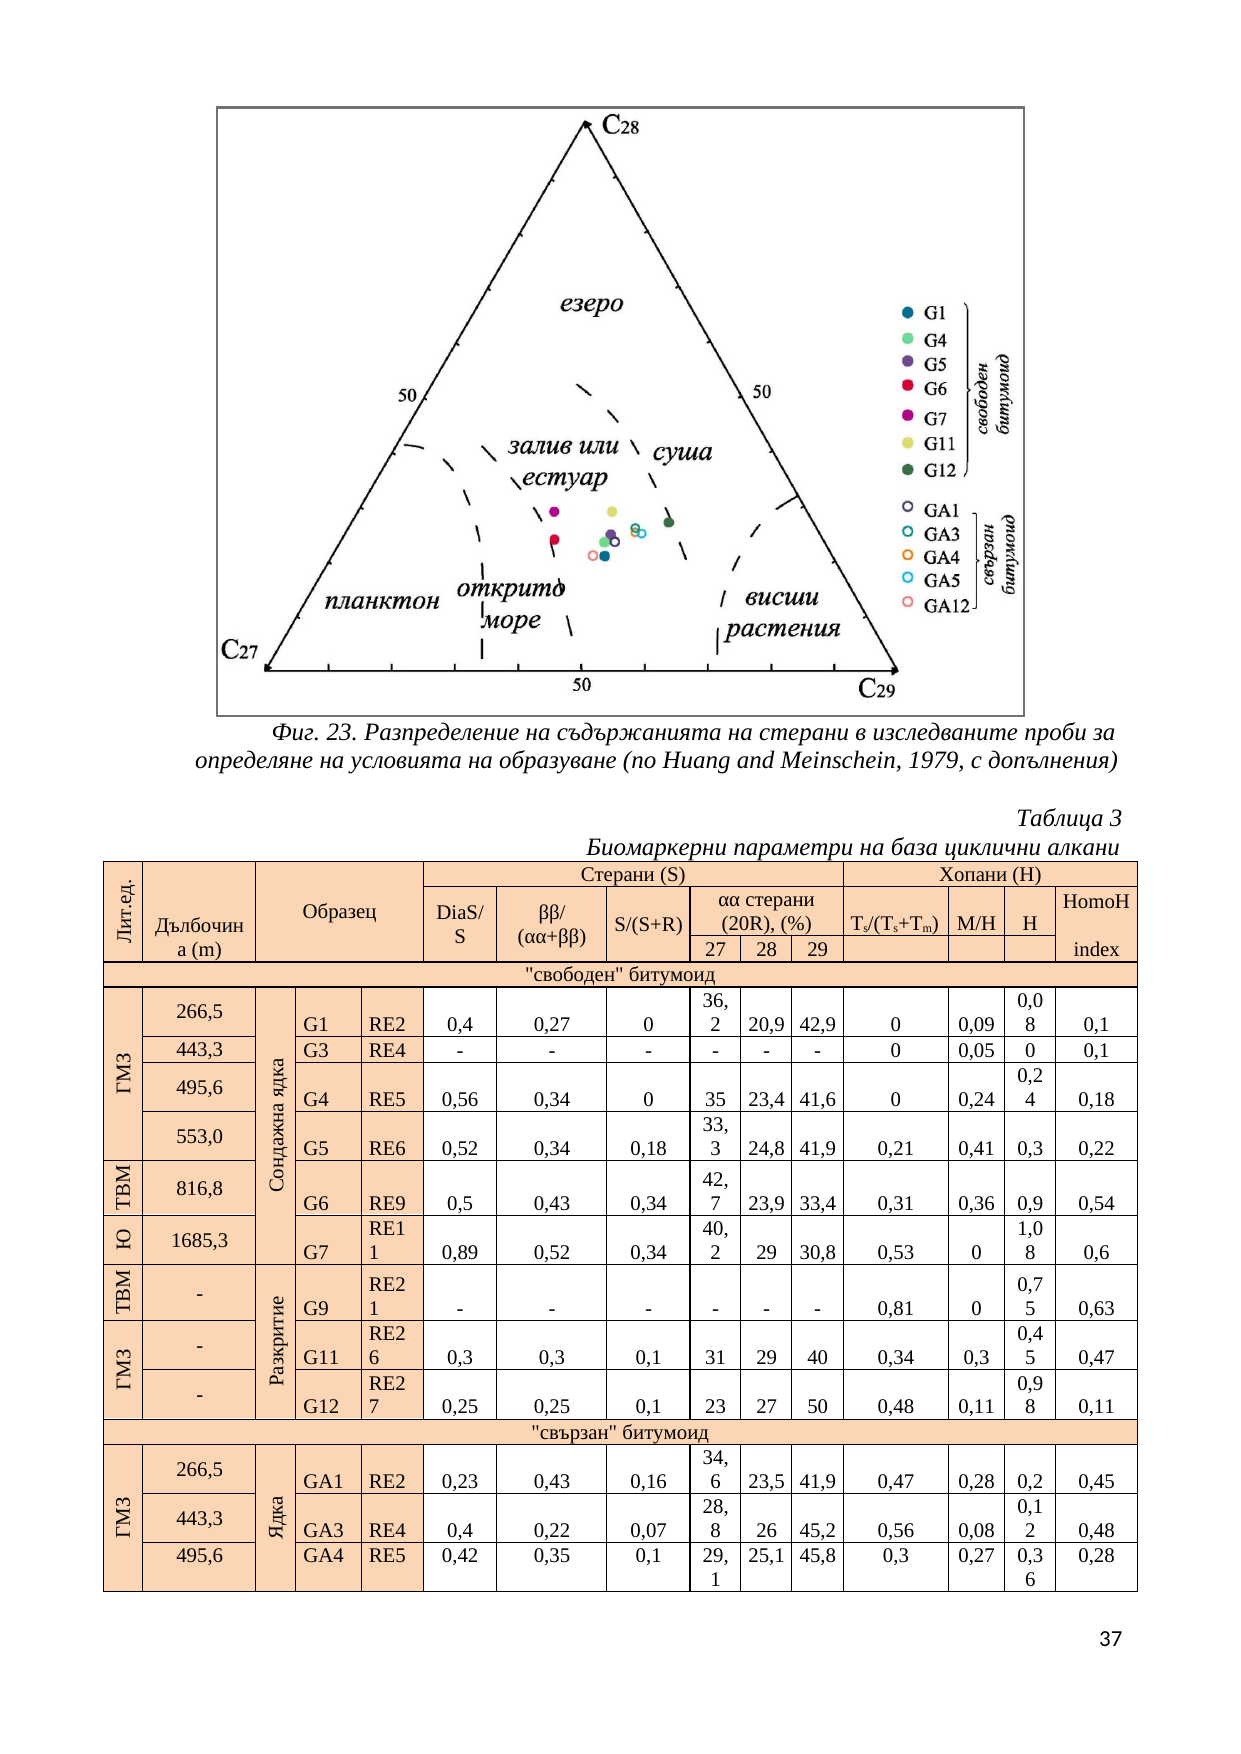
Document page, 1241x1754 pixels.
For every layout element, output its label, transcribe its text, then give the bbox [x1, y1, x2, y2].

table_cell 29 [741, 1216, 791, 1264]
table_cell 0,27 [949, 1543, 1004, 1591]
table_cell [1005, 936, 1055, 961]
table_cell 0,22 [1056, 1112, 1137, 1160]
table_cell 0,43 [497, 1445, 606, 1493]
table_header Дълбочина (m) [143, 862, 255, 961]
table_cell 23,9 [741, 1161, 791, 1214]
table_cell G5 [296, 1112, 361, 1160]
table_cell 27 [691, 936, 740, 961]
table_cell 0,34 [497, 1063, 606, 1111]
table_cell RE21 [362, 1265, 423, 1320]
table_cell 0,43 [497, 1161, 606, 1214]
table_cell Сондажна ядка [256, 988, 295, 1264]
table_cell RE2 [362, 1445, 423, 1493]
table_cell 0,23 [424, 1445, 496, 1493]
table_cell 29 [741, 1321, 791, 1369]
table_cell G12 [296, 1370, 361, 1418]
table_cell [844, 936, 948, 961]
table_cell 31 [691, 1321, 740, 1369]
table_cell S/(S+R) [607, 887, 689, 961]
table_header Хопани (H) [844, 862, 1137, 886]
table_cell 33,4 [792, 1161, 843, 1214]
table_cell - [792, 1265, 843, 1320]
table_cell 0,34 [607, 1161, 689, 1214]
table_cell 0,53 [844, 1216, 948, 1264]
table_cell 36,2 [691, 988, 740, 1036]
table_cell RE5 [362, 1063, 423, 1111]
table_cell 0,31 [844, 1161, 948, 1214]
table_cell 0,1 [1056, 988, 1137, 1036]
picture [218, 109, 1023, 715]
table_cell 0,41 [949, 1112, 1004, 1160]
table_cell ТВМЗ [104, 1161, 142, 1214]
table_cell 28 [741, 936, 791, 961]
table_cell Ядка [256, 1445, 295, 1591]
table_cell 0,34 [607, 1216, 689, 1264]
table_cell RE4 [362, 1037, 423, 1062]
table_cell - [143, 1265, 255, 1320]
table_cell M/H [949, 887, 1004, 935]
table_cell 0 [844, 988, 948, 1036]
table_cell 0 [844, 1037, 948, 1062]
table_cell - [607, 1037, 689, 1062]
table_cell 0,9 [1005, 1161, 1055, 1214]
table_cell 0,3 [844, 1543, 948, 1591]
table_cell 27 [741, 1370, 791, 1418]
table_cell 20,9 [741, 988, 791, 1036]
table_cell 0,56 [424, 1063, 496, 1111]
table_cell 0,05 [949, 1037, 1004, 1062]
table_cell 23 [691, 1370, 740, 1418]
table_header Стерани (S) [424, 862, 843, 886]
table_cell G3 [296, 1037, 361, 1062]
table_cell 816,8 [143, 1161, 255, 1214]
table_cell 42,9 [792, 988, 843, 1036]
table_cell - [424, 1265, 496, 1320]
table_cell G6 [296, 1161, 361, 1214]
table_cell RE27 [362, 1370, 423, 1418]
table_cell GA3 [296, 1494, 361, 1542]
table_cell 0,54 [1056, 1161, 1137, 1214]
table_cell 0,3 [424, 1321, 496, 1369]
table_cell - [792, 1037, 843, 1062]
table_cell 29,1 [691, 1543, 740, 1591]
table_cell 41,6 [792, 1063, 843, 1111]
table_cell Разкритие [256, 1265, 295, 1418]
table_cell 23,4 [741, 1063, 791, 1111]
table_cell 0,09 [949, 988, 1004, 1036]
table_cell RE2 [362, 988, 423, 1036]
table_cell 42,7 [691, 1161, 740, 1214]
table_cell 443,3 [143, 1037, 255, 1062]
table_cell 0,25 [424, 1370, 496, 1418]
table_cell 40,2 [691, 1216, 740, 1264]
table_cell 0,4 [424, 988, 496, 1036]
table_cell 0,18 [1056, 1063, 1137, 1111]
table_cell - [741, 1037, 791, 1062]
table_cell 0,24 [1005, 1063, 1055, 1111]
table_cell RE9 [362, 1161, 423, 1214]
table_cell 0 [607, 1063, 689, 1111]
table_cell - [691, 1265, 740, 1320]
table_header Лит.ед. [104, 862, 142, 961]
table_cell G4 [296, 1063, 361, 1111]
table_cell 34,6 [691, 1445, 740, 1493]
table_cell RE26 [362, 1321, 423, 1369]
table_cell ГМЗ [104, 1321, 142, 1418]
table_cell 41,9 [792, 1112, 843, 1160]
table_cell 266,5 [143, 988, 255, 1036]
table_cell 23,5 [741, 1445, 791, 1493]
table_cell - [497, 1037, 606, 1062]
table_cell 0,1 [607, 1321, 689, 1369]
table_cell 0,36 [1005, 1543, 1055, 1591]
table_cell 0,35 [497, 1543, 606, 1591]
table_cell 50 [792, 1370, 843, 1418]
table_cell 0,81 [844, 1265, 948, 1320]
table_cell 25,1 [741, 1543, 791, 1591]
table_cell - [143, 1370, 255, 1418]
table_cell 0,08 [949, 1494, 1004, 1542]
table_cell 0,3 [1005, 1112, 1055, 1160]
table_cell 0,34 [497, 1112, 606, 1160]
table_cell 0,45 [1005, 1321, 1055, 1369]
table_cell "свободен" битумоид [104, 963, 1137, 986]
table_cell 495,6 [143, 1543, 255, 1591]
table_cell 28,8 [691, 1494, 740, 1542]
table_cell αα стерани (20R), (%) [691, 887, 843, 935]
table_cell G7 [296, 1216, 361, 1264]
table_cell 41,9 [792, 1445, 843, 1493]
table_cell 0,47 [1056, 1321, 1137, 1369]
table_cell 45,8 [792, 1543, 843, 1591]
table_cell 0,21 [844, 1112, 948, 1160]
table_cell "свързан" битумоид [104, 1420, 1137, 1444]
table_cell GA1 [296, 1445, 361, 1493]
table_cell 45,2 [792, 1494, 843, 1542]
table_cell 0,1 [1056, 1037, 1137, 1062]
table_cell 0,1 [607, 1370, 689, 1418]
table_cell 443,3 [143, 1494, 255, 1542]
table_cell 0 [844, 1063, 948, 1111]
table_cell 0,98 [1005, 1370, 1055, 1418]
table_cell 0,6 [1056, 1216, 1137, 1264]
table_cell RE6 [362, 1112, 423, 1160]
table_cell 24,8 [741, 1112, 791, 1160]
table_cell 33,3 [691, 1112, 740, 1160]
table_cell 0,52 [424, 1112, 496, 1160]
table_cell G9 [296, 1265, 361, 1320]
table_cell ТВМЗ [104, 1265, 142, 1320]
table_cell 0,1 [607, 1543, 689, 1591]
table_cell 0,34 [844, 1321, 948, 1369]
table_cell RE4 [362, 1494, 423, 1542]
text Таблица 3 [118, 803, 1122, 832]
table_cell 0,89 [424, 1216, 496, 1264]
table_cell 0,08 [1005, 988, 1055, 1036]
table_cell 0,28 [949, 1445, 1004, 1493]
table_cell Ю [104, 1216, 142, 1264]
text Биомаркерни параметри на база циклични алкани [118, 832, 1122, 861]
table_cell 0,4 [424, 1494, 496, 1542]
table_cell 0 [1005, 1037, 1055, 1062]
table_cell 553,0 [143, 1112, 255, 1160]
table_cell 0,18 [607, 1112, 689, 1160]
table_cell 1685,3 [143, 1216, 255, 1264]
table_cell 0,11 [1056, 1370, 1137, 1418]
table_cell 0,45 [1056, 1445, 1137, 1493]
table_cell 40 [792, 1321, 843, 1369]
table_cell HomoH index [1056, 887, 1137, 961]
table_cell - [691, 1037, 740, 1062]
table_cell RE5 [362, 1543, 423, 1591]
table_cell 0,24 [949, 1063, 1004, 1111]
table_cell - [143, 1321, 255, 1369]
table_cell 35 [691, 1063, 740, 1111]
table_cell 266,5 [143, 1445, 255, 1493]
table_cell 0 [607, 988, 689, 1036]
table_cell 29 [792, 936, 843, 961]
text Фиг. 23. Разпределение на съдържанията на стерани в изследваните проби за определяне на условията на образуване (по Huang and Meinschein, 1979, с допълнения) [193, 717, 1122, 774]
table_cell 0,12 [1005, 1494, 1055, 1542]
table_cell 0,36 [949, 1161, 1004, 1214]
table_cell 26 [741, 1494, 791, 1542]
table_cell - [424, 1037, 496, 1062]
table_cell 0,3 [949, 1321, 1004, 1369]
table_cell 0,56 [844, 1494, 948, 1542]
table_cell H [1005, 887, 1055, 935]
table_cell DiaS/S [424, 887, 496, 961]
table_cell 495,6 [143, 1063, 255, 1111]
table_cell [949, 936, 1004, 961]
table_cell 0,63 [1056, 1265, 1137, 1320]
table_cell 0 [949, 1216, 1004, 1264]
table_cell 0,28 [1056, 1543, 1137, 1591]
table_cell 0,48 [844, 1370, 948, 1418]
table_cell 0,47 [844, 1445, 948, 1493]
table_cell 0,27 [497, 988, 606, 1036]
table_cell GA4 [296, 1543, 361, 1591]
table_cell 0,22 [497, 1494, 606, 1542]
table_cell 0,2 [1005, 1445, 1055, 1493]
table_cell Ts/(Ts+Tm) [844, 887, 948, 935]
table_cell - [497, 1265, 606, 1320]
table_cell G11 [296, 1321, 361, 1369]
table_cell 0,16 [607, 1445, 689, 1493]
table_cell 0,42 [424, 1543, 496, 1591]
table_cell 1,08 [1005, 1216, 1055, 1264]
table_header Образец [256, 862, 423, 961]
table_cell 0,5 [424, 1161, 496, 1214]
table_cell ГМЗ [104, 988, 142, 1160]
table_cell G1 [296, 988, 361, 1036]
table_cell - [607, 1265, 689, 1320]
table_cell 0,52 [497, 1216, 606, 1264]
table_cell ГМЗ [104, 1445, 142, 1591]
table_cell 0,3 [497, 1321, 606, 1369]
table_cell 0,07 [607, 1494, 689, 1542]
table_cell 0,48 [1056, 1494, 1137, 1542]
table_cell 0 [949, 1265, 1004, 1320]
table_cell ββ/(αα+ββ) [497, 887, 606, 961]
table_cell 0,25 [497, 1370, 606, 1418]
table_cell - [741, 1265, 791, 1320]
table_cell 0,75 [1005, 1265, 1055, 1320]
table_cell RE11 [362, 1216, 423, 1264]
table_cell 0,11 [949, 1370, 1004, 1418]
table_cell 30,8 [792, 1216, 843, 1264]
